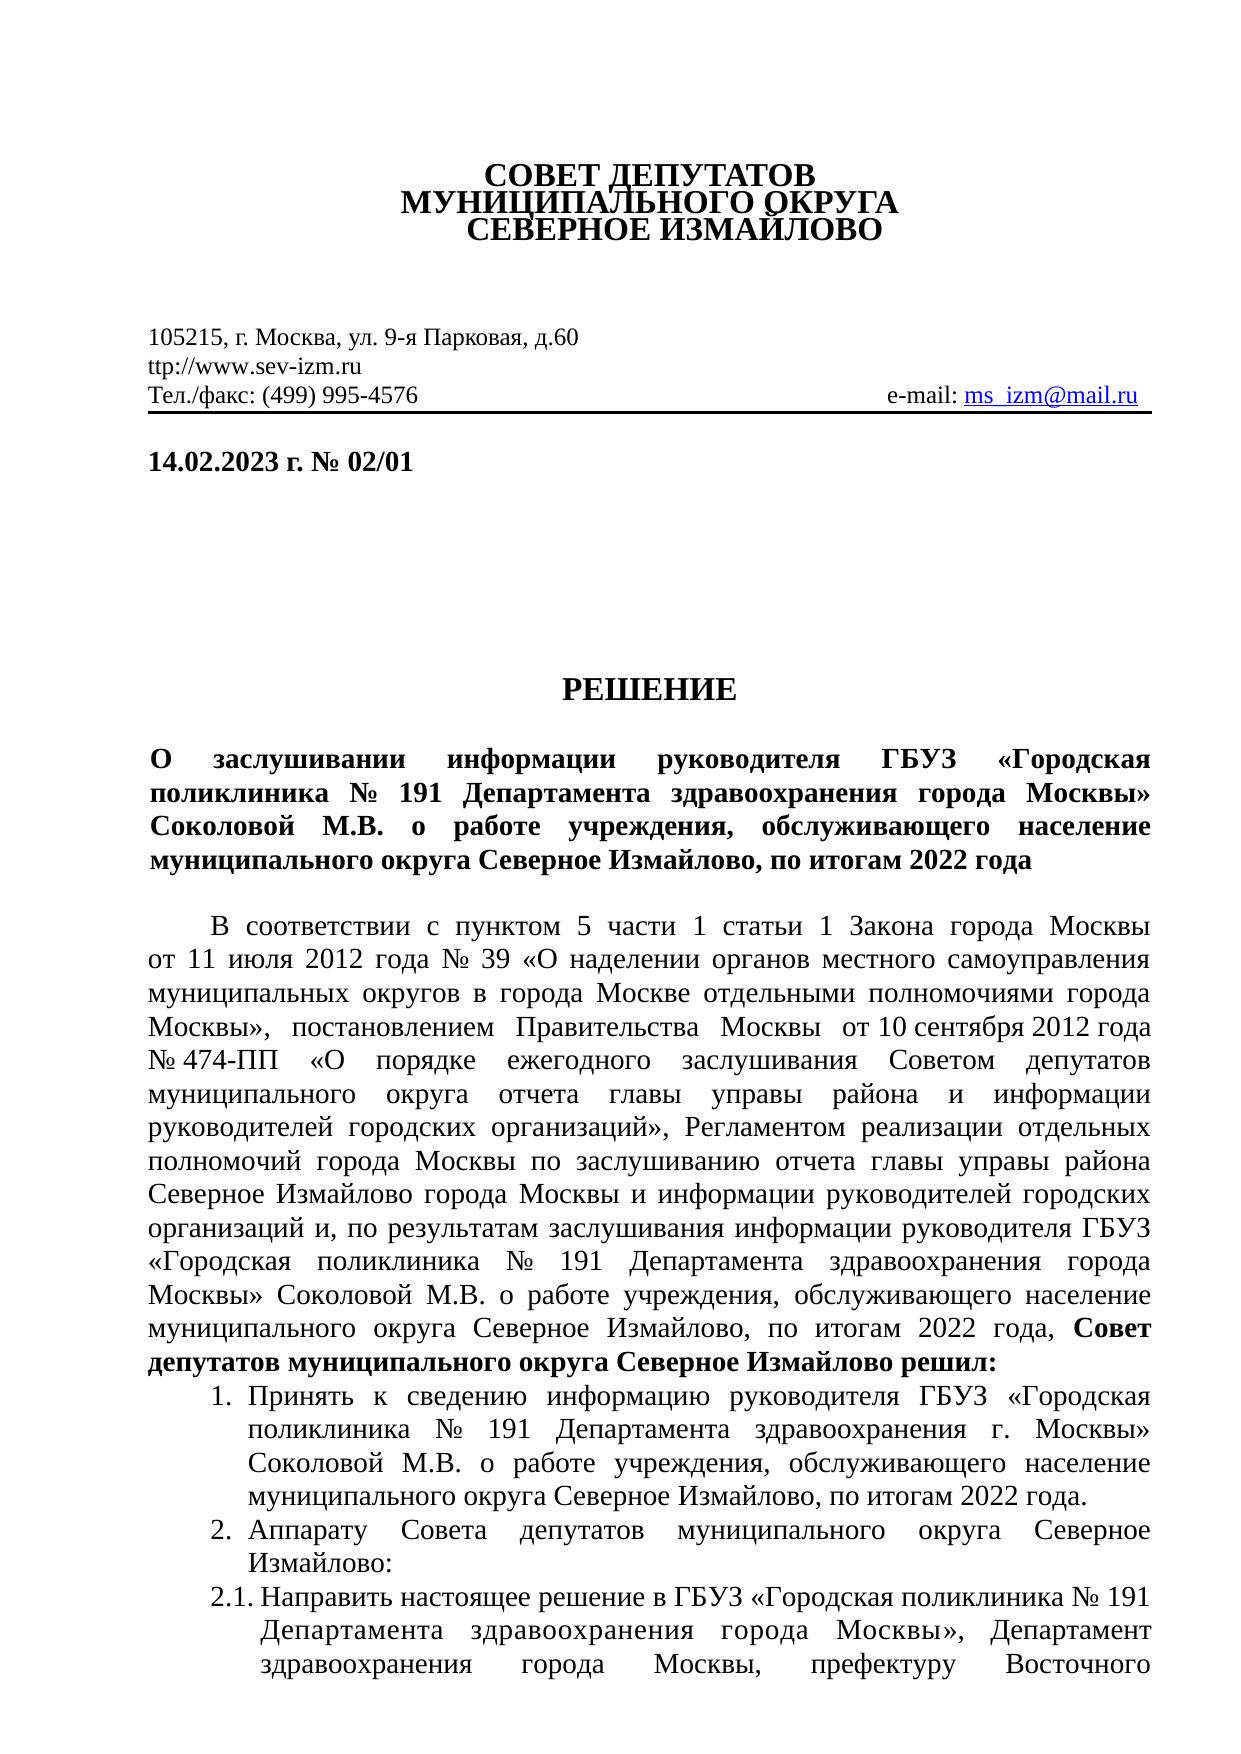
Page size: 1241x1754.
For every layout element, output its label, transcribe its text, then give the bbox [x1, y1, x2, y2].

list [210, 1579, 1152, 1679]
text Тел./факс: (499) 995-4576 e-mail: ms_izm@mail.ru [148, 380, 1152, 411]
text В соответствии с пунктом 5 части 1 статьи 1 Закона города Москвы от 11 июля 2012 года № 39 «О наделении органов местного самоуправления муниципальных округов в города Москве отдельными полномочиями города Москвы», постановлением Правительства Москвы от 10 сентября 2012 года № 474-ПП «О порядке ежегодного заслушивания Советом депутатов муниципального округа отчета главы управы района и информации руководителей городских организаций», Регламентом реализации отдельных полномочий города Москвы по заслушиванию отчета главы управы района Северное Измайлово города Москвы и информации руководителей городских организаций и, по результатам заслушивания информации руководителя ГБУЗ «Городская поликлиника № 191 Департамента здравоохранения города Москвы» Соколовой М.В. о работе учреждения, обслуживающего население муниципального округа Северное Измайлово, по итогам 2022 года, Совет депутатов муниципального округа Северное Измайлово решил: [148, 908, 1152, 1378]
text МУНИЦИПАЛЬНОГО ОКРУГА [148, 192, 530, 219]
list Принять к сведению информацию руководителя ГБУЗ «Городская поликлиника № 191 Департамента здравоохранения г. Москвы» Соколовой М.В. о работе учреждения, обслуживающего население муниципального округа Северное Измайлово, по итогам 2022 года. [210, 1378, 1152, 1512]
text МУНИЦИПАЛЬНОГО ОКРУГА [530, 192, 1152, 219]
text СЕВЕРНОЕ ИЗМАЙЛОВО [148, 219, 1152, 246]
text СОВЕТ ДЕПУТАТОВ [627, 164, 1152, 192]
text СОВЕТ ДЕПУТАТОВ [148, 164, 615, 192]
text 14.02.2023 г. № 02/01 [148, 444, 1152, 478]
text РЕШЕНИЕ [148, 669, 1152, 708]
text 105215, г. Москва, ул. 9-я Парковая, д.60 ttp://www.sev-izm.ru [148, 322, 1152, 380]
list Аппарату Совета депутатов муниципального округа Северное Измайлово: [210, 1512, 1152, 1579]
text О заслушивании информации руководителя ГБУЗ «Городская поликлиника № 191 Департамента здравоохранения города Москвы» Соколовой М.В. о работе учреждения, обслуживающего население муниципального округа Северное Измайлово, по итогам 2022 года [149, 741, 1152, 876]
